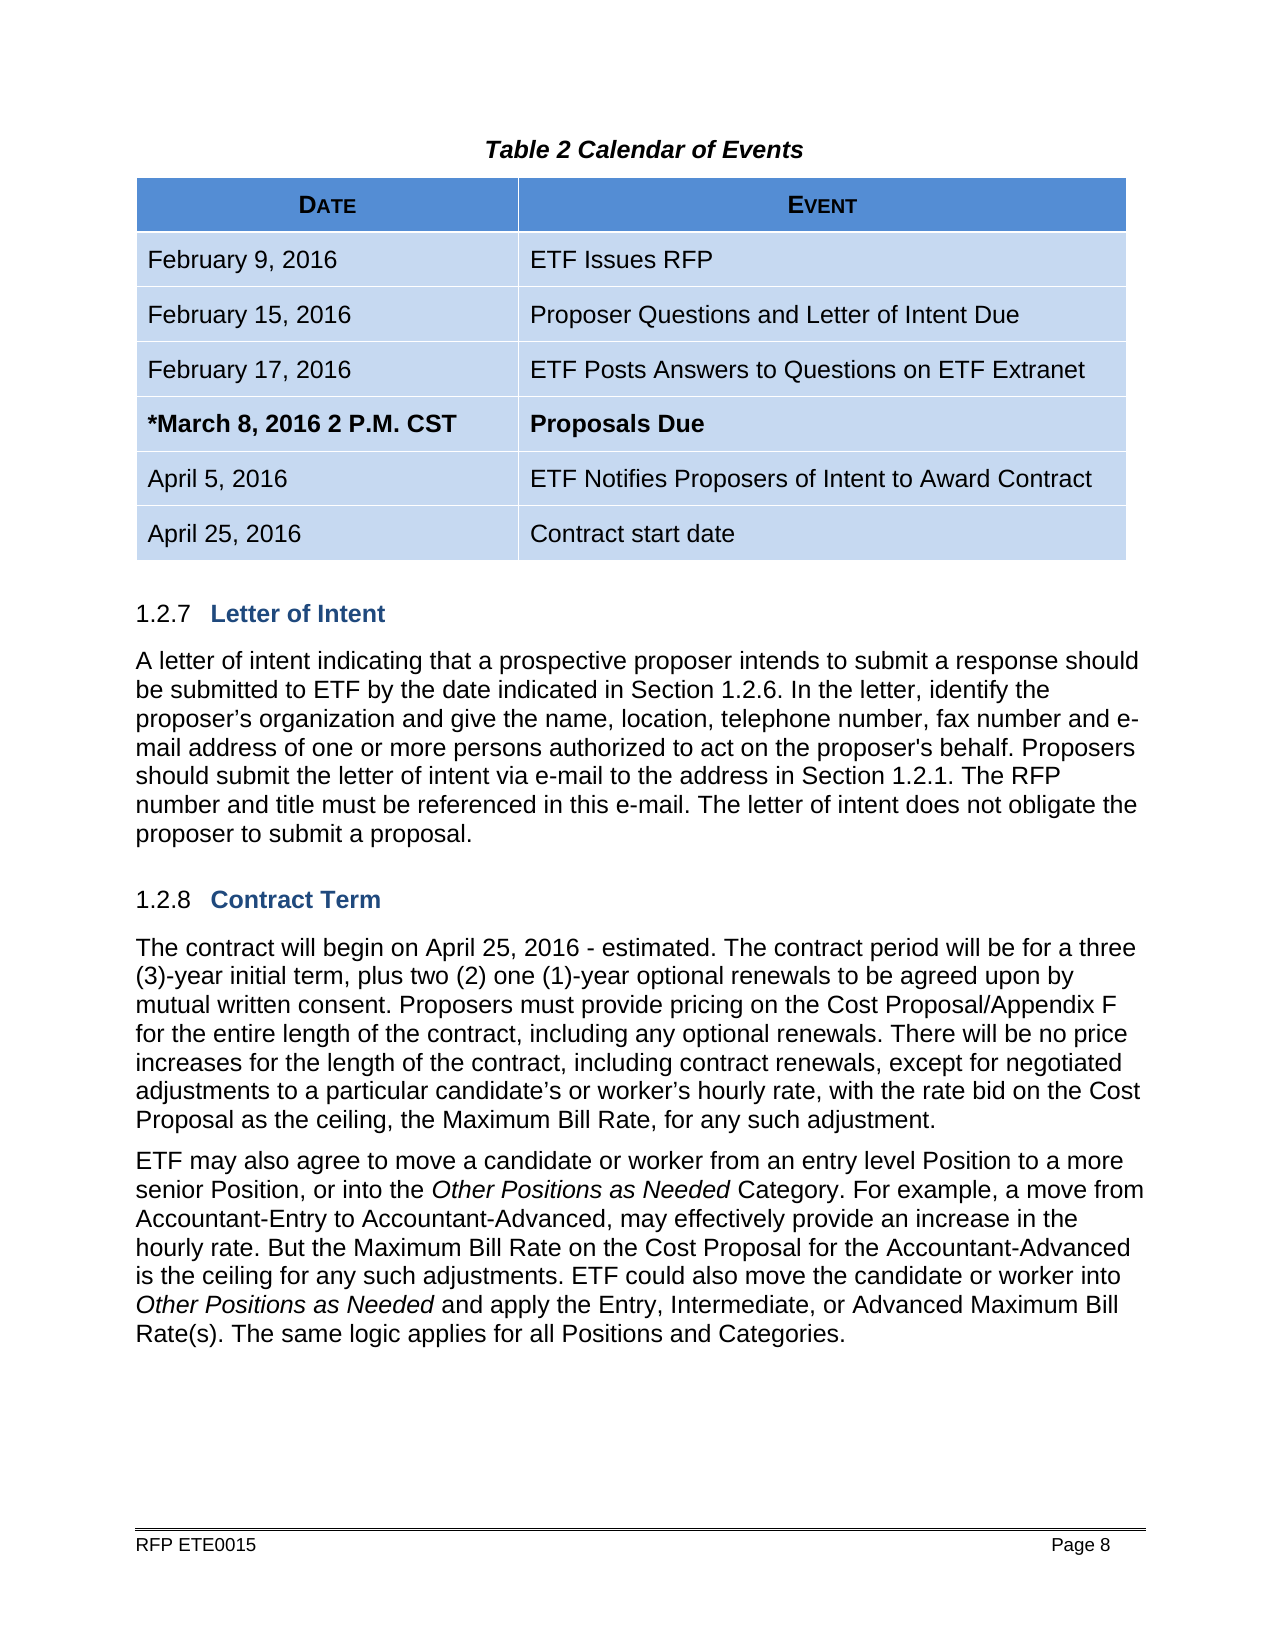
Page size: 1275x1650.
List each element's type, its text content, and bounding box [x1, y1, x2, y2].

text The contract will begin on April 25, 2016 - estimated. The contract period will be for a three (3)-year initial term, plus two (2) one (1)-year optional renewals to be agreed upon by mutual written consent. Proposers must provide pricing on the Cost Proposal/Appendix F for the entire length of the contract, including any optional renewals. There will be no price increases for the length of the contract, including contract renewals, except for negotiated adjustments to a particular candidate’s or worker’s hourly rate, with the rate bid on the Cost Proposal as the ceiling, the Maximum Bill Rate, for any such adjustment. [135, 932, 1146, 1134]
text A letter of intent indicating that a prospective proposer intends to submit a response should be submitted to ETF by the date indicated in Section 1.2.6. In the letter, identify the proposer’s organization and give the name, location, telephone number, fax number and e-mail address of one or more persons authorized to act on the proposer's behalf. Proposers should submit the letter of intent via e-mail to the address in Section 1.2.1. The RFP number and title must be referenced in this e-mail. The letter of intent does not obligate the proposer to submit a proposal. [135, 646, 1146, 847]
table_cell ETF Posts Answers to Questions on ETF Extranet [519, 342, 1126, 396]
table_cell Proposer Questions and Letter of Intent Due [519, 287, 1126, 341]
table_cell *March 8, 2016 2 P.M. CST [137, 397, 518, 451]
table_cell February 15, 2016 [137, 287, 518, 341]
text Table 2 Calendar of Events [145, 135, 1146, 164]
subtitle Contract Term [135, 885, 1146, 914]
table_header Event [519, 178, 1126, 231]
table_header Date [137, 178, 518, 231]
table_cell February 17, 2016 [137, 342, 518, 396]
subtitle Letter of Intent [135, 599, 1146, 627]
table_cell ETF Notifies Proposers of Intent to Award Contract [519, 452, 1126, 505]
table_cell Contract start date [519, 506, 1126, 560]
text ETF may also agree to move a candidate or worker from an entry level Position to a more senior Position, or into the Other Positions as Needed Category. For example, a move from Accountant-Entry to Accountant-Advanced, may effectively provide an increase in the hourly rate. But the Maximum Bill Rate on the Cost Proposal for the Accountant-Advanced is the ceiling for any such adjustments. ETF could also move the candidate or worker into Other Positions as Needed and apply the Entry, Intermediate, or Advanced Maximum Bill Rate(s). The same logic applies for all Positions and Categories. [135, 1146, 1146, 1347]
table_cell April 5, 2016 [137, 452, 518, 505]
table_cell April 25, 2016 [137, 506, 518, 560]
table_cell ETF Issues RFP [519, 233, 1126, 286]
table_cell February 9, 2016 [137, 233, 518, 286]
table_cell Proposals Due [519, 397, 1126, 451]
